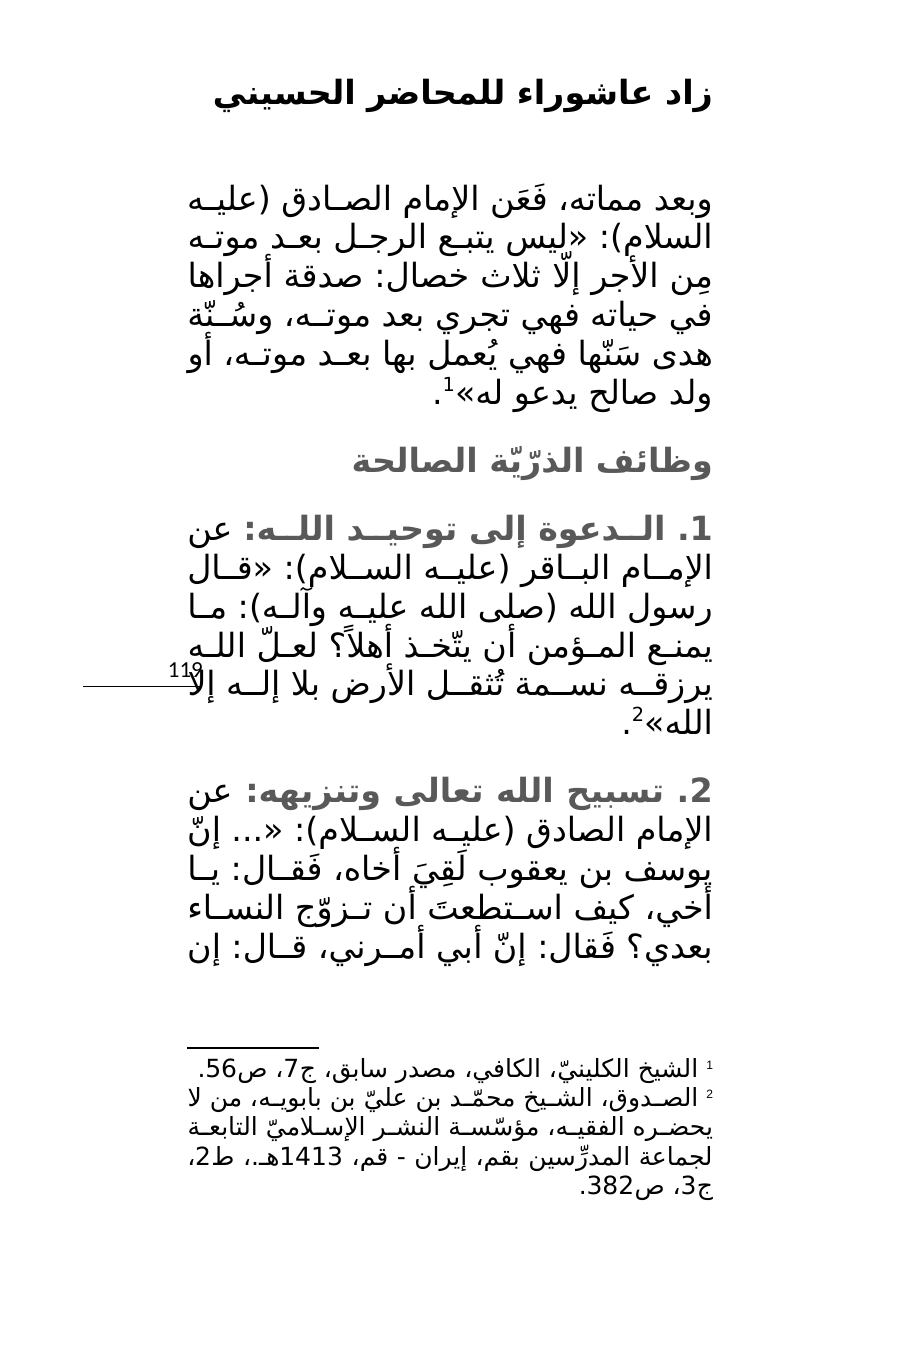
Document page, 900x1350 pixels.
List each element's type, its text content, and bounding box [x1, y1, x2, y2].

text وظائف الذرّيّة الصالحة [187, 441, 713, 480]
text وبعد مماته، فَعَن الإمام الصادق (عليه السلام): «ليس يتبع الرجل بعد موته مِن الأجر إلّا ثلاث خصال: صدقة أجراها في حياته فهي تجري بعد موته، وسُنّة هدى سَنّها فهي يُعمل بها بعد موته، أو ولد صالح يدعو له». [187, 179, 713, 412]
text 1. الدعوة إلى توحيد الله: عن الإمام الباقر (عليه السلام): «قال رسول الله (صلى الله عليه وآله): ما يمنع المؤمن أن يتّخذ أهلاً؟ لعلّ الله يرزقه نسمة تُثقل الأرض بلا إله إلا الله». [187, 509, 713, 743]
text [187, 772, 713, 966]
